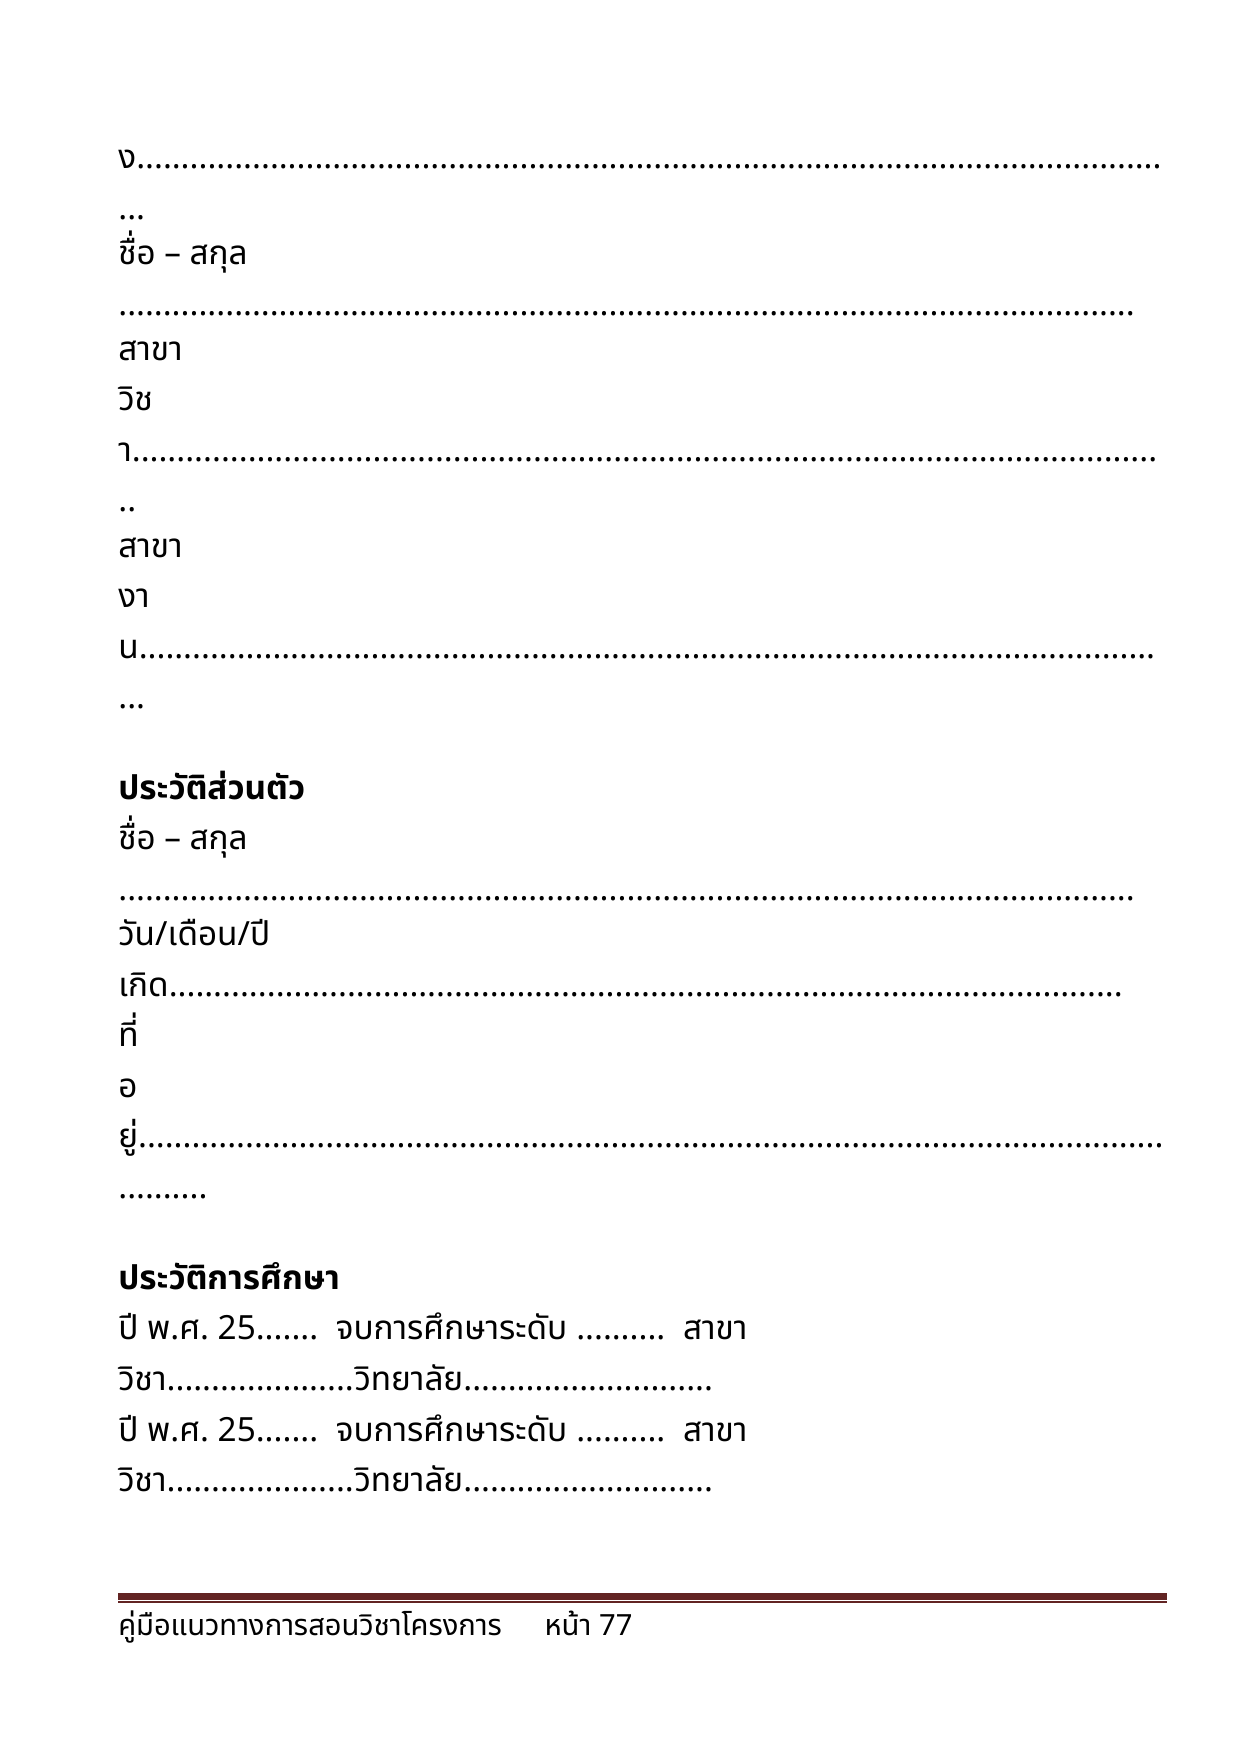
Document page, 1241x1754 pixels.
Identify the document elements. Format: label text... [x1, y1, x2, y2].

text ประวัติส่วนตัว [118, 764, 1167, 814]
text ชื่อ – สกุล .................................................................................................................. [118, 229, 1167, 325]
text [118, 133, 1167, 229]
text ที่อยู่............................................................................................................................. [118, 1011, 1167, 1208]
text ชื่อ – สกุล .................................................................................................................. [118, 814, 1167, 910]
text สาขางาน..................................................................................................................... [118, 522, 1167, 718]
text ปี พ.ศ. 25....... จบการศึกษาระดับ .......... สาขาวิชา.....................วิทยาลัย............................ [118, 1304, 1167, 1405]
text สาขาวิชา..................................................................................................................... [118, 325, 1167, 522]
text ประวัติการศึกษา [118, 1254, 1167, 1304]
text ปี พ.ศ. 25....... จบการศึกษาระดับ .......... สาขาวิชา.....................วิทยาลัย............................ [118, 1405, 1167, 1507]
text วัน/เดือน/ปีเกิด........................................................................................................... [118, 910, 1167, 1011]
